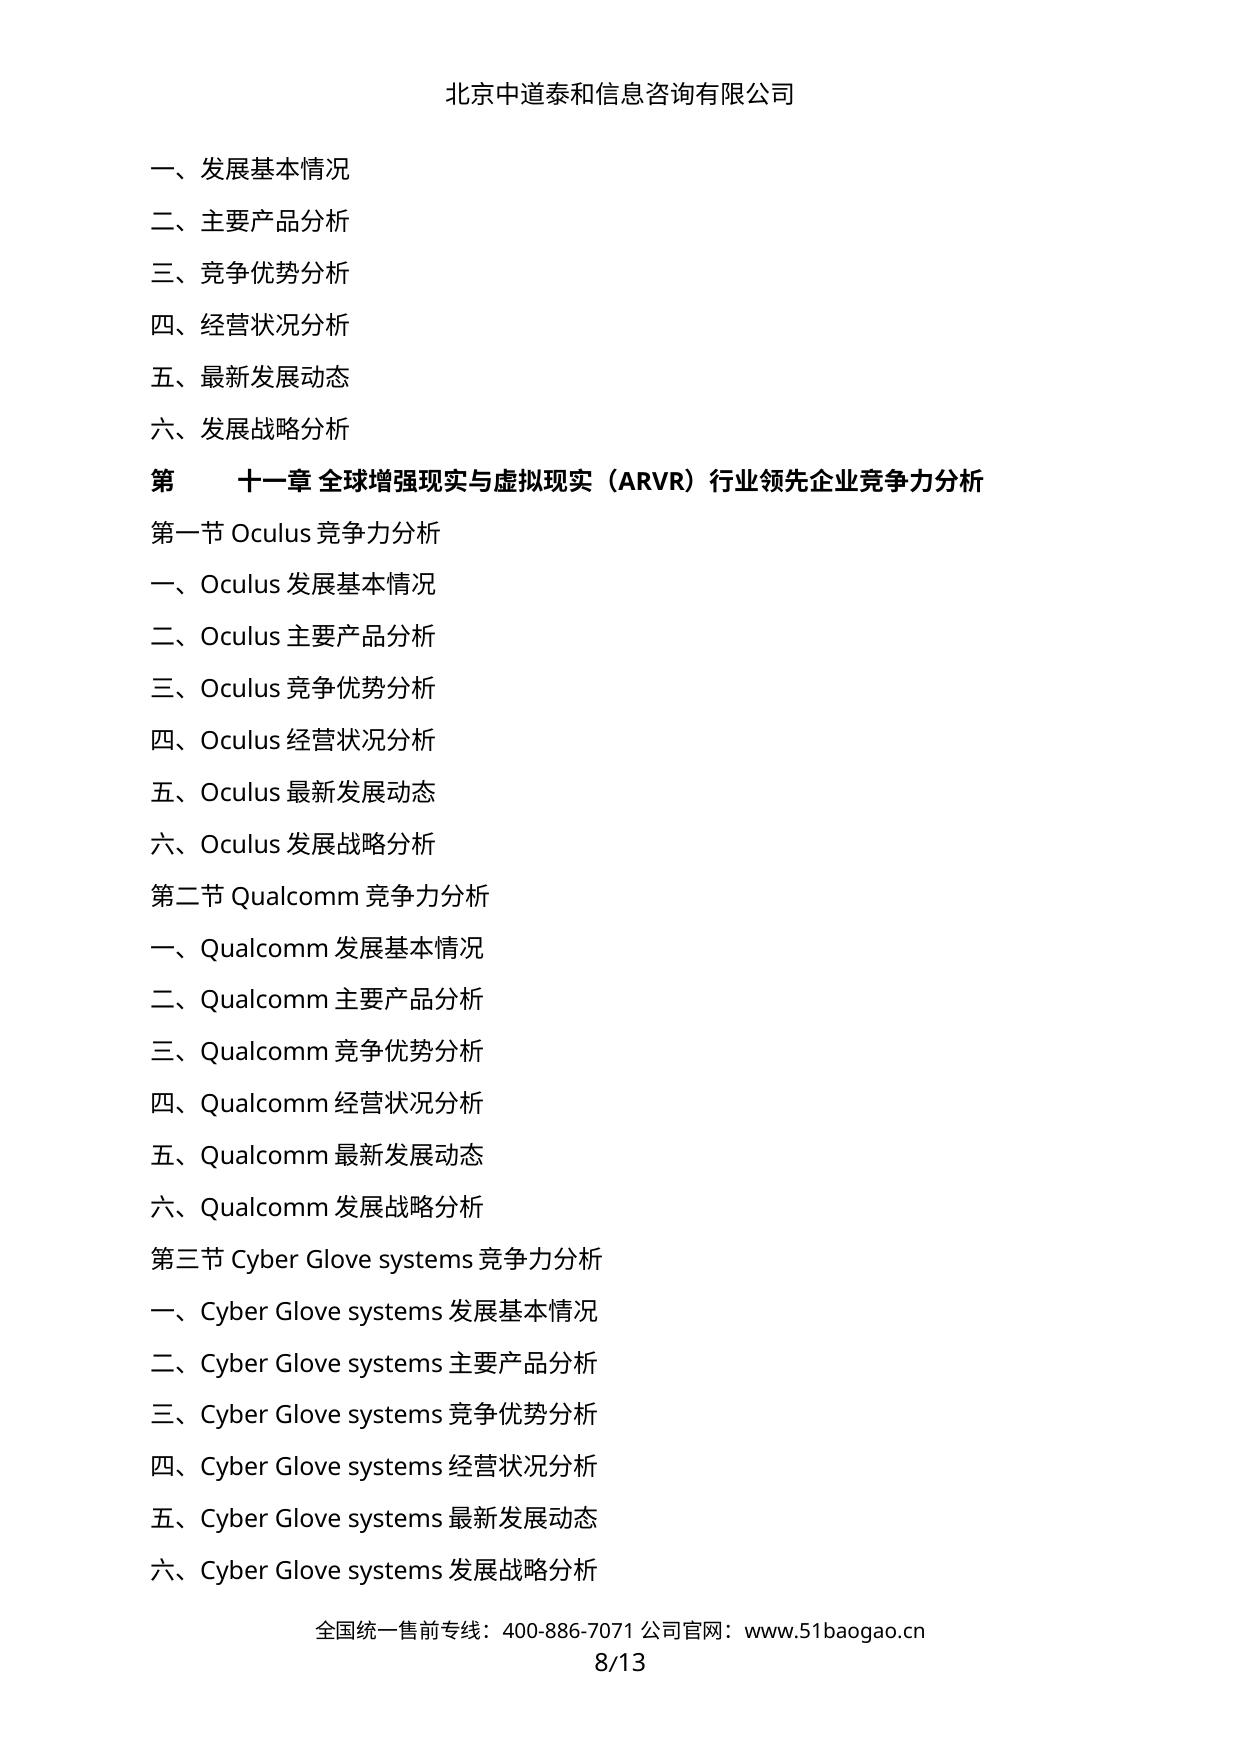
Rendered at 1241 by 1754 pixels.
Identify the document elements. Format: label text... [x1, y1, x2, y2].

text 二、Qualcomm主要产品分析 [150, 980, 1090, 1016]
text 三、竞争优势分析 [150, 254, 1090, 290]
text 四、Cyber Glove systems经营状况分析 [150, 1447, 1090, 1483]
text 三、Qualcomm竞争优势分析 [150, 1032, 1090, 1068]
text 二、主要产品分析 [150, 202, 1090, 238]
text 五、Oculus最新发展动态 [150, 772, 1090, 809]
text 一、Oculus发展基本情况 [150, 565, 1090, 601]
text 一、发展基本情况 [150, 150, 1090, 186]
text 二、Cyber Glove systems主要产品分析 [150, 1343, 1090, 1379]
text 六、Qualcomm发展战略分析 [150, 1187, 1090, 1224]
text 第三节 Cyber Glove systems竞争力分析 [150, 1239, 1090, 1276]
text 五、最新发展动态 [150, 357, 1090, 394]
text 四、Qualcomm经营状况分析 [150, 1084, 1090, 1120]
text 二、Oculus主要产品分析 [150, 617, 1090, 653]
text 六、发展战略分析 [150, 409, 1090, 446]
text 第 十一章 全球增强现实与虚拟现实（ARVR）行业领先企业竞争力分析 [150, 461, 1090, 497]
text 六、Cyber Glove systems发展战略分析 [150, 1551, 1090, 1587]
text 四、经营状况分析 [150, 306, 1090, 342]
text 五、Qualcomm最新发展动态 [150, 1136, 1090, 1172]
text 一、Cyber Glove systems发展基本情况 [150, 1291, 1090, 1327]
text 四、Oculus经营状况分析 [150, 721, 1090, 757]
text 第一节 Oculus竞争力分析 [150, 513, 1090, 549]
text 三、Cyber Glove systems竞争优势分析 [150, 1395, 1090, 1431]
text 六、Oculus发展战略分析 [150, 824, 1090, 861]
text 一、Qualcomm发展基本情况 [150, 928, 1090, 964]
text 第二节 Qualcomm竞争力分析 [150, 876, 1090, 912]
text 三、Oculus竞争优势分析 [150, 669, 1090, 705]
text 五、Cyber Glove systems最新发展动态 [150, 1499, 1090, 1535]
